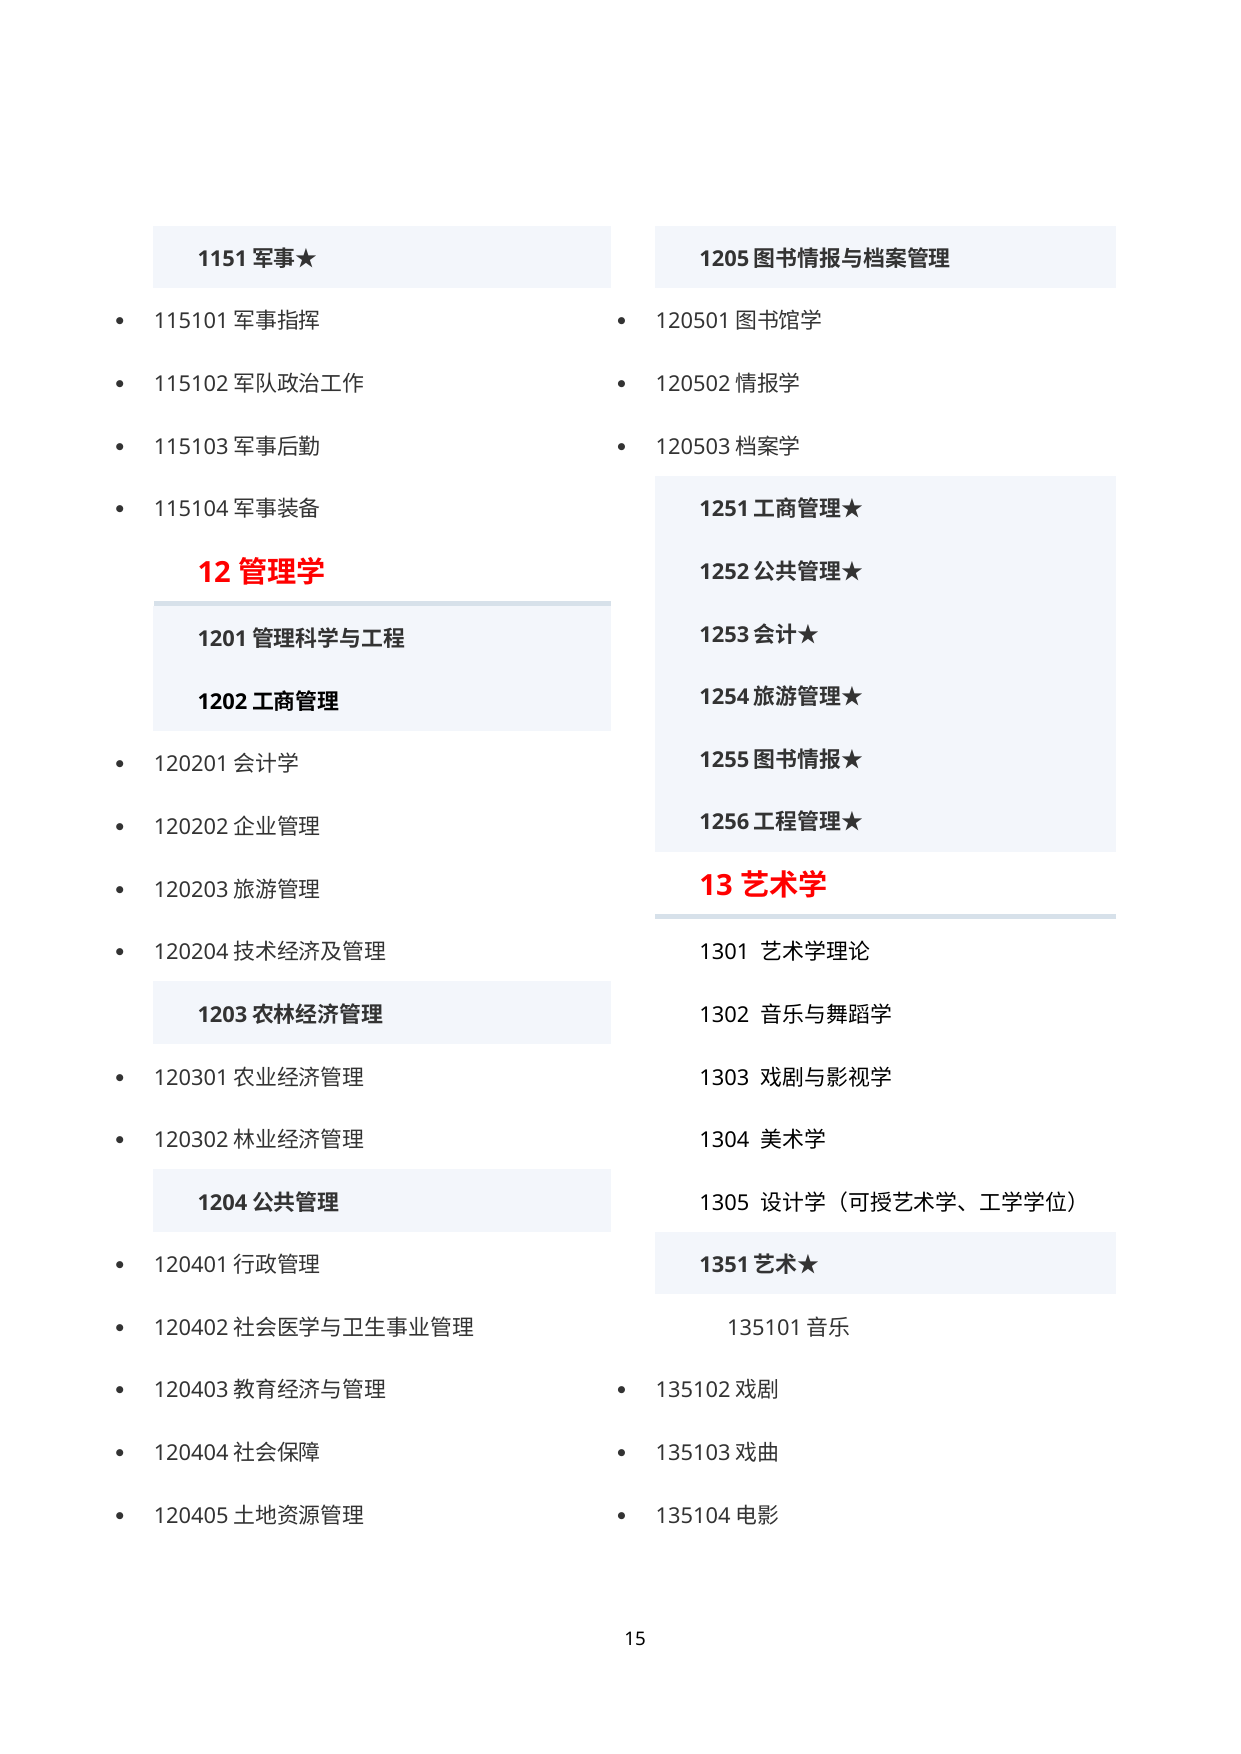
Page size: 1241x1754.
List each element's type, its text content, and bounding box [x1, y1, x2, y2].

text 1304 美术学 [655, 1107, 1116, 1169]
text 1203农林经济管理 [153, 981, 611, 1044]
text 1253会计★ [655, 601, 1116, 664]
list 135104电影 [633, 1482, 1104, 1545]
list 120503档案学 [633, 413, 1104, 476]
text 13 艺术学 [655, 852, 1116, 914]
text 1351艺术★ [655, 1232, 1116, 1294]
list 135102戏剧 [633, 1357, 1104, 1420]
text 1202工商管理 [153, 668, 611, 731]
list 120203旅游管理 [116, 856, 598, 919]
list 120301农业经济管理 [116, 1044, 598, 1107]
list 120501图书馆学 [633, 288, 1104, 351]
list 120202企业管理 [116, 794, 598, 856]
list 115104军事装备 [116, 476, 598, 538]
text 1201管理科学与工程 [153, 606, 611, 668]
text 1301 艺术学理论 [655, 919, 1116, 981]
list 115101军事指挥 [116, 288, 598, 351]
list 120401行政管理 [116, 1232, 598, 1294]
text 135101音乐 [655, 1294, 1116, 1357]
text 1302 音乐与舞蹈学 [655, 981, 1116, 1044]
list 115103军事后勤 [116, 413, 598, 476]
list 120502情报学 [633, 351, 1104, 413]
text 1151军事★ [153, 226, 611, 288]
text 12 管理学 [153, 538, 611, 606]
text 1305 设计学（可授艺术学、工学学位） [655, 1169, 1116, 1232]
list 120204技术经济及管理 [116, 919, 598, 981]
list 120405土地资源管理 [116, 1482, 598, 1545]
text 1303 戏剧与影视学 [655, 1044, 1116, 1107]
list 115102军队政治工作 [116, 351, 598, 413]
list 120404社会保障 [116, 1420, 598, 1482]
text 1205图书情报与档案管理 [655, 226, 1116, 288]
list 120402社会医学与卫生事业管理 [116, 1294, 598, 1357]
list 135103戏曲 [633, 1420, 1104, 1482]
text 1252公共管理★ [655, 538, 1116, 601]
text 1256工程管理★ [655, 789, 1116, 852]
list 120302林业经济管理 [116, 1107, 598, 1169]
text 1204公共管理 [153, 1169, 611, 1232]
text 1254旅游管理★ [655, 664, 1116, 726]
text 1251工商管理★ [655, 476, 1116, 538]
list 120201会计学 [116, 731, 598, 794]
list 120403教育经济与管理 [116, 1357, 598, 1420]
text 1255图书情报★ [655, 726, 1116, 789]
